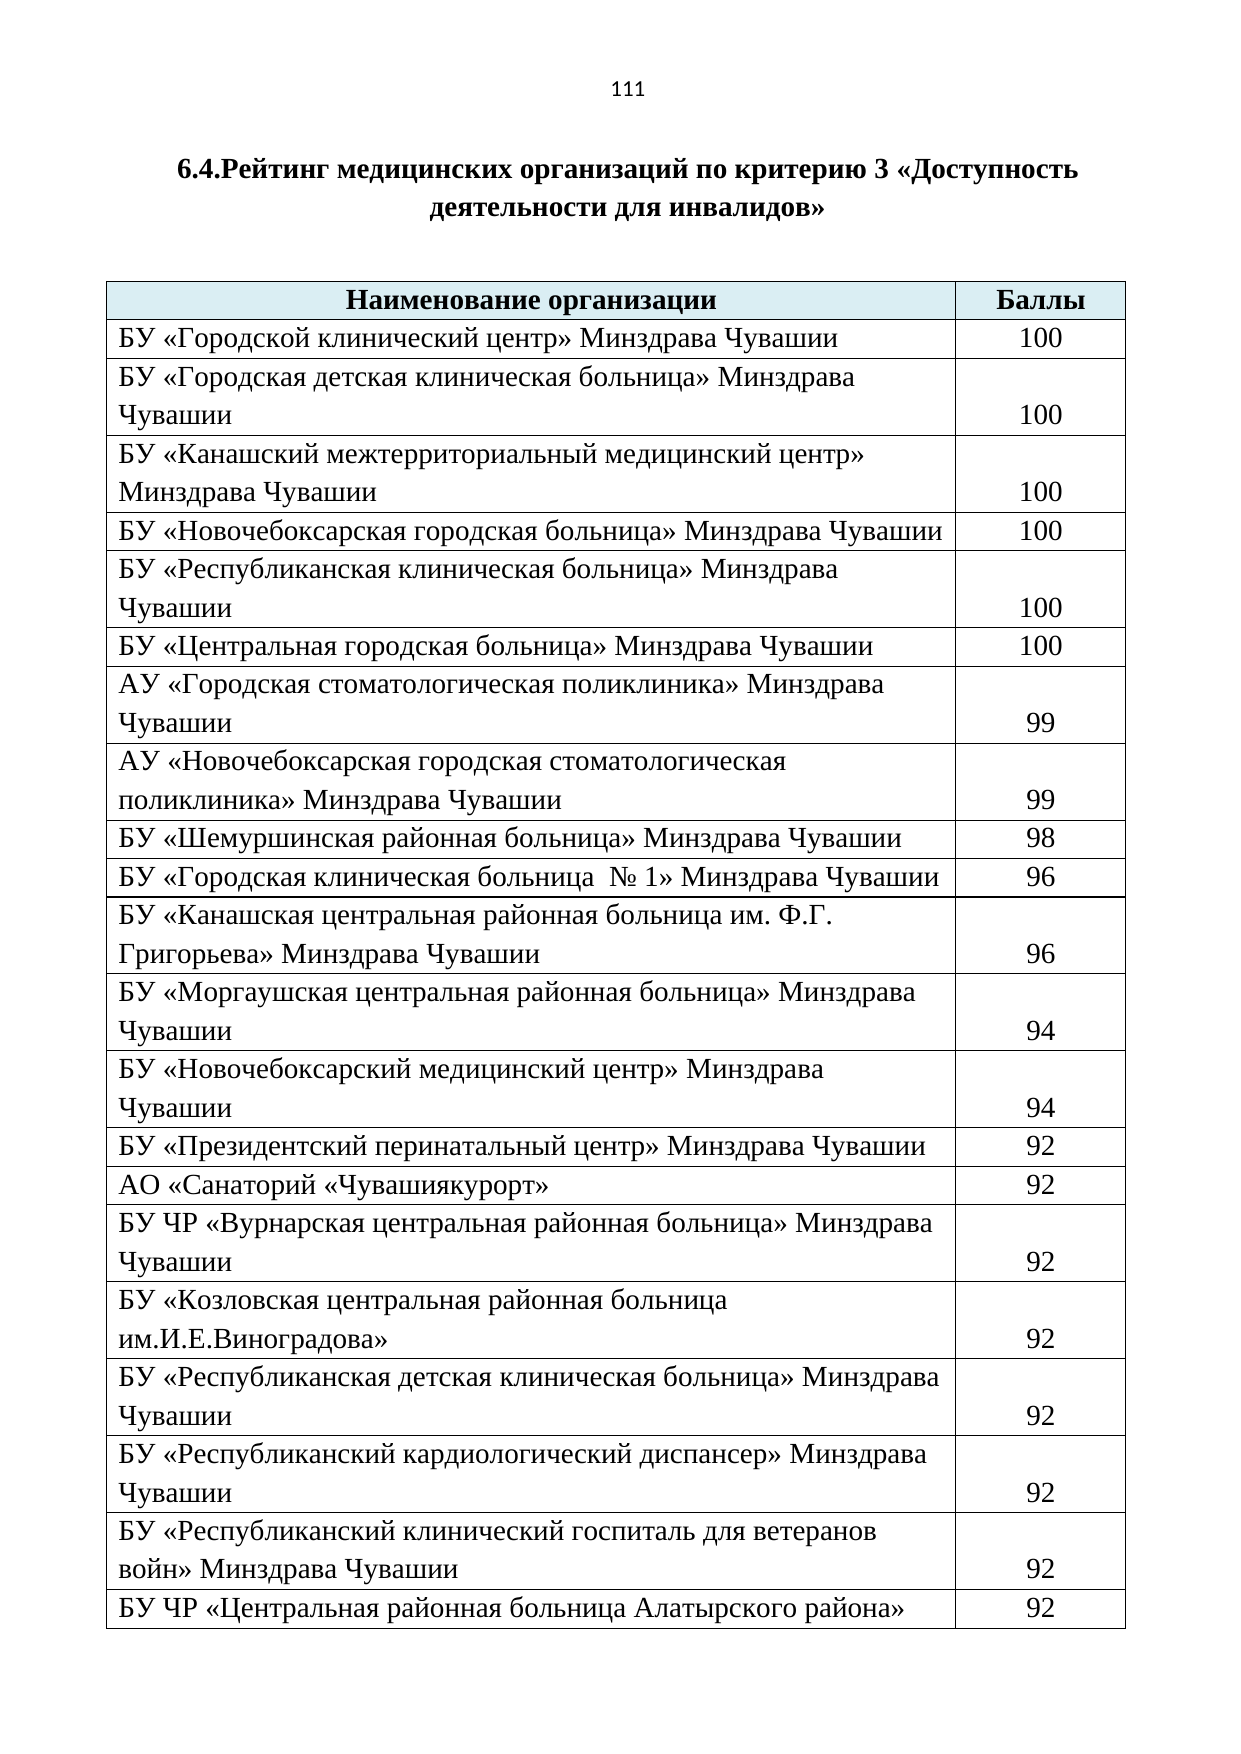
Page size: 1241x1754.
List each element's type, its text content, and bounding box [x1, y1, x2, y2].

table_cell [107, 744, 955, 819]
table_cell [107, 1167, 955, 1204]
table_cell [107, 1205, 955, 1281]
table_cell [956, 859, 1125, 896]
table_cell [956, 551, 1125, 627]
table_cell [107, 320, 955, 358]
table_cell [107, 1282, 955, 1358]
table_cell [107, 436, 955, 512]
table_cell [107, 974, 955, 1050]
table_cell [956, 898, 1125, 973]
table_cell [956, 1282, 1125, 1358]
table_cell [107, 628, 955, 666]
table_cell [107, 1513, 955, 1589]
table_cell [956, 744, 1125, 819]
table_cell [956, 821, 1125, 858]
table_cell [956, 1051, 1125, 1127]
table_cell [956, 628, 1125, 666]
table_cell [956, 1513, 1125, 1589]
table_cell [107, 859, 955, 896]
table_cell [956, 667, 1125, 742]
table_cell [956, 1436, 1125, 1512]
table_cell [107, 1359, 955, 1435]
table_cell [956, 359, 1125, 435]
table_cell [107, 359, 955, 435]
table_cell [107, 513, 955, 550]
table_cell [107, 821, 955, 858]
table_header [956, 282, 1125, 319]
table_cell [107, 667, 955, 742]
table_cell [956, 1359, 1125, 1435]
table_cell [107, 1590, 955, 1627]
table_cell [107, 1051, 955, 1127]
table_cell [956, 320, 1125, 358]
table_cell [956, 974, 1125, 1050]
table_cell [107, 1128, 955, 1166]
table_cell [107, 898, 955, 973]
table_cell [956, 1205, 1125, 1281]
subtitle 6.4.Рейтинг медицинских организаций по критерию 3 «Доступность деятельности для инвалидов» [118, 151, 1137, 223]
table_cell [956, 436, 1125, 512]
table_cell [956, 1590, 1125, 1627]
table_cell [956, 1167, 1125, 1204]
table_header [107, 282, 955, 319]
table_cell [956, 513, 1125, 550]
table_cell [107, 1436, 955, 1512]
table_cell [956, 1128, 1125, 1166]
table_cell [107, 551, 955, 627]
